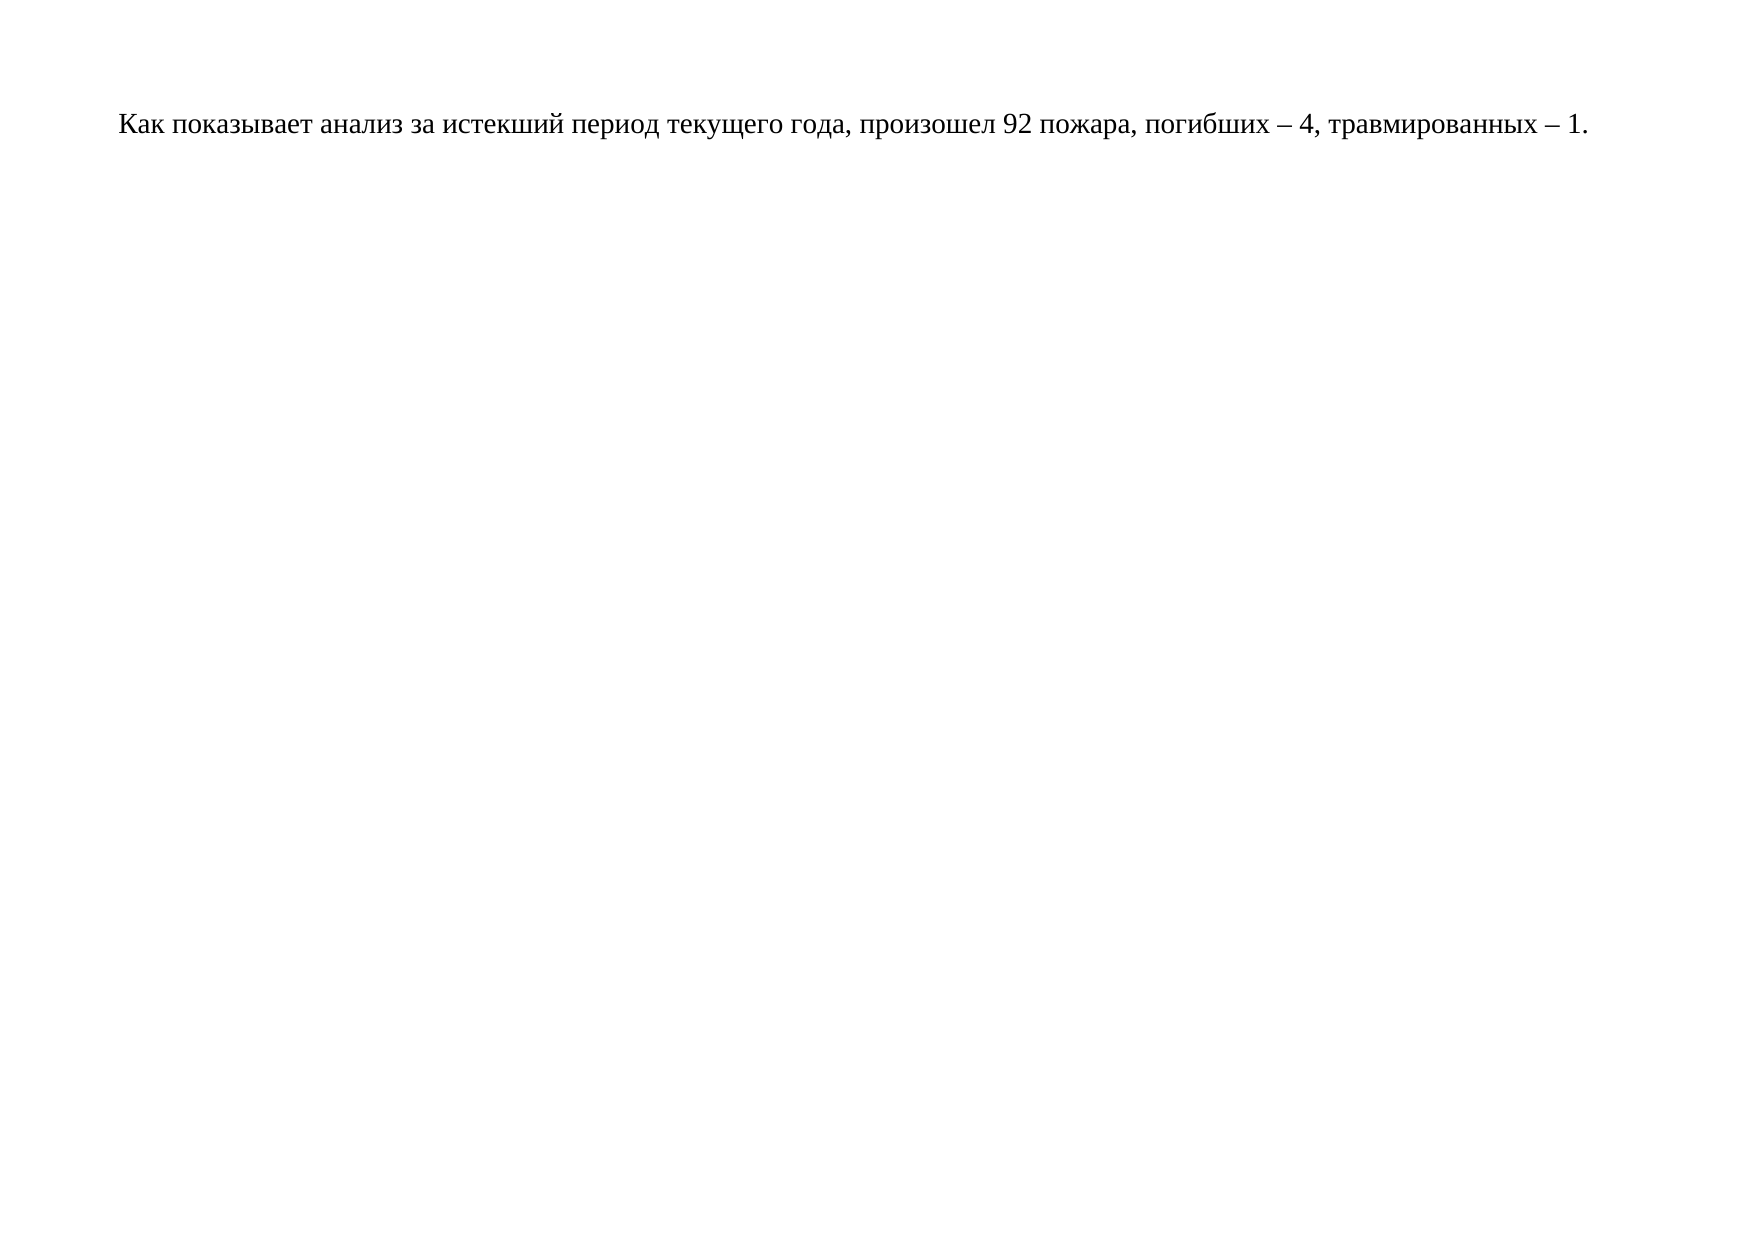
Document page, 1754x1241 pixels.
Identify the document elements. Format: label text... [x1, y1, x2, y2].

text Как показывает анализ за истекший период текущего года, произошел 92 пожара, погибших – 4, травмированных – 1. [118, 106, 1636, 140]
